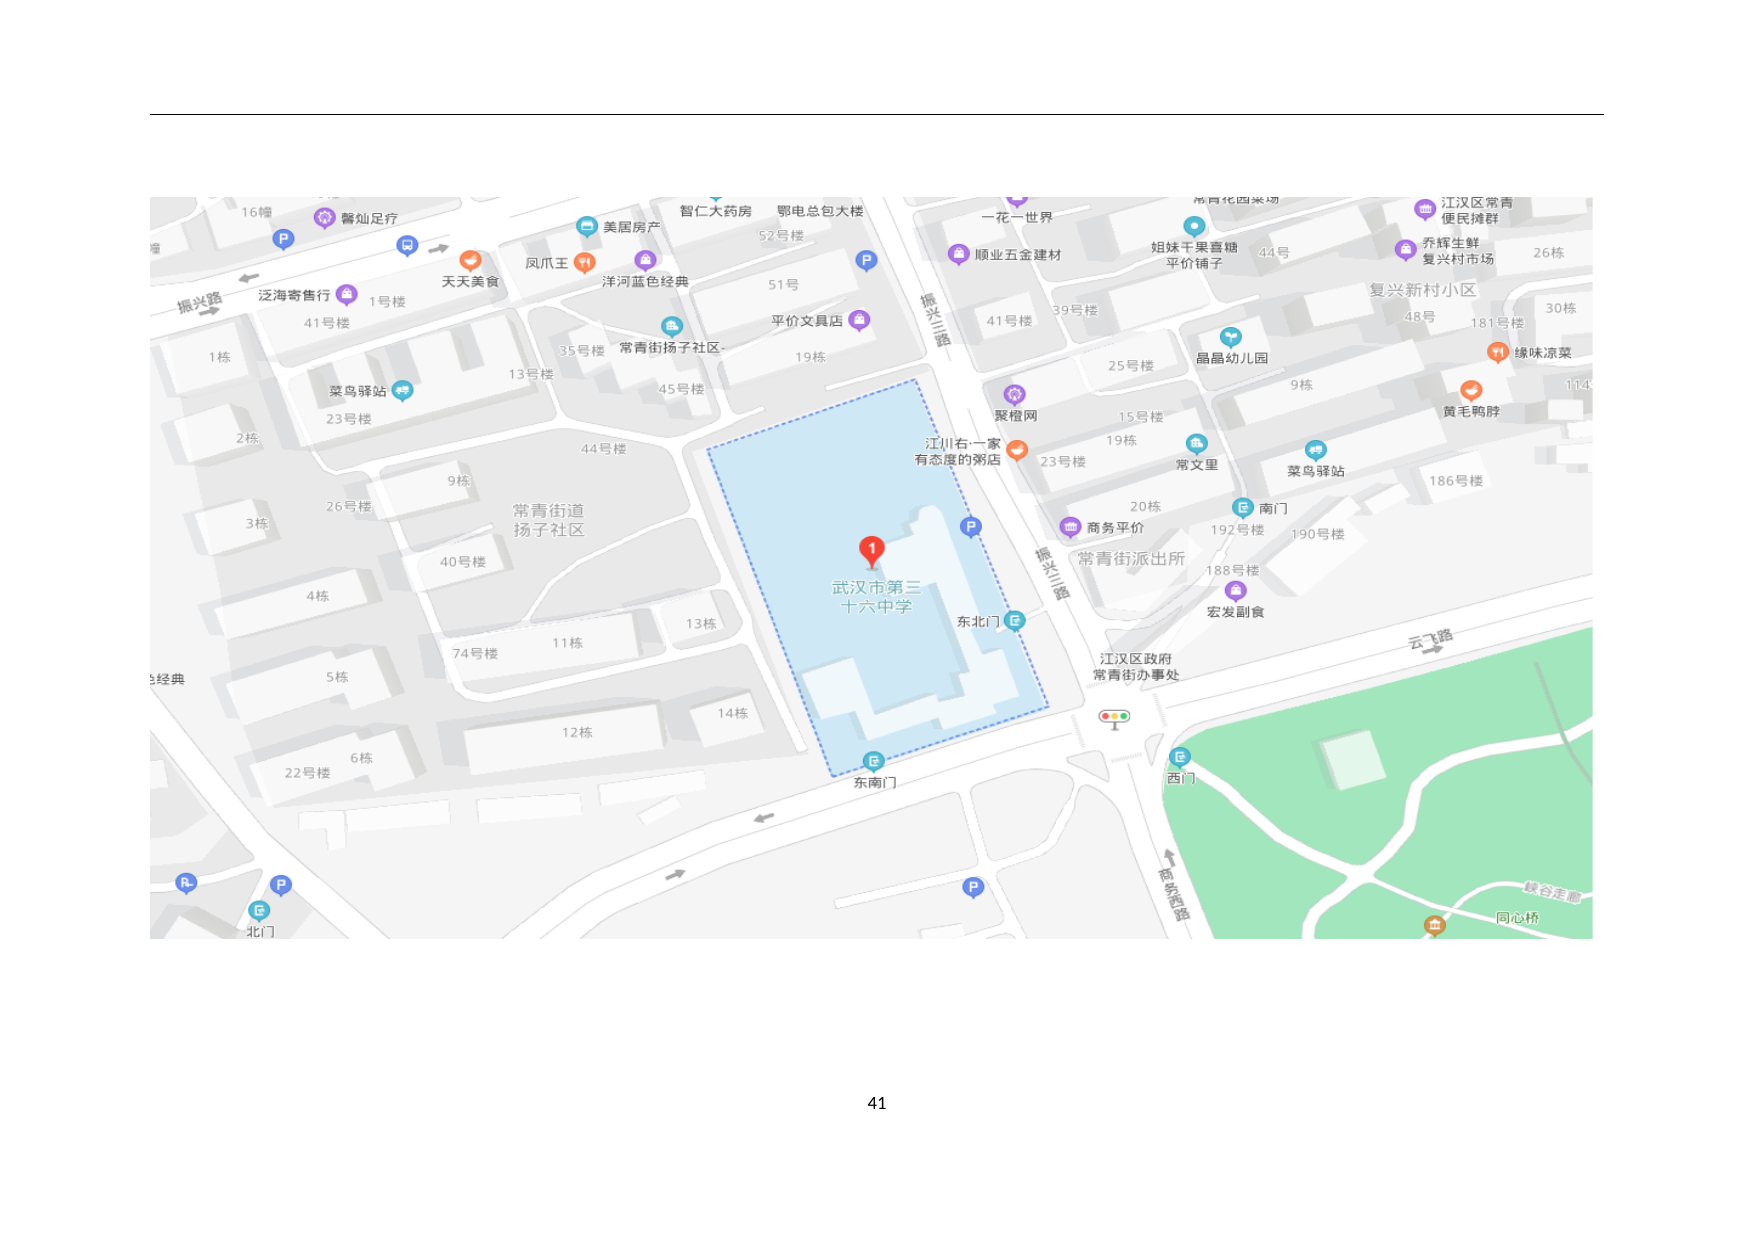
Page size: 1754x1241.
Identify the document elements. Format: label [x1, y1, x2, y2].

picture [150, 197, 1593, 939]
